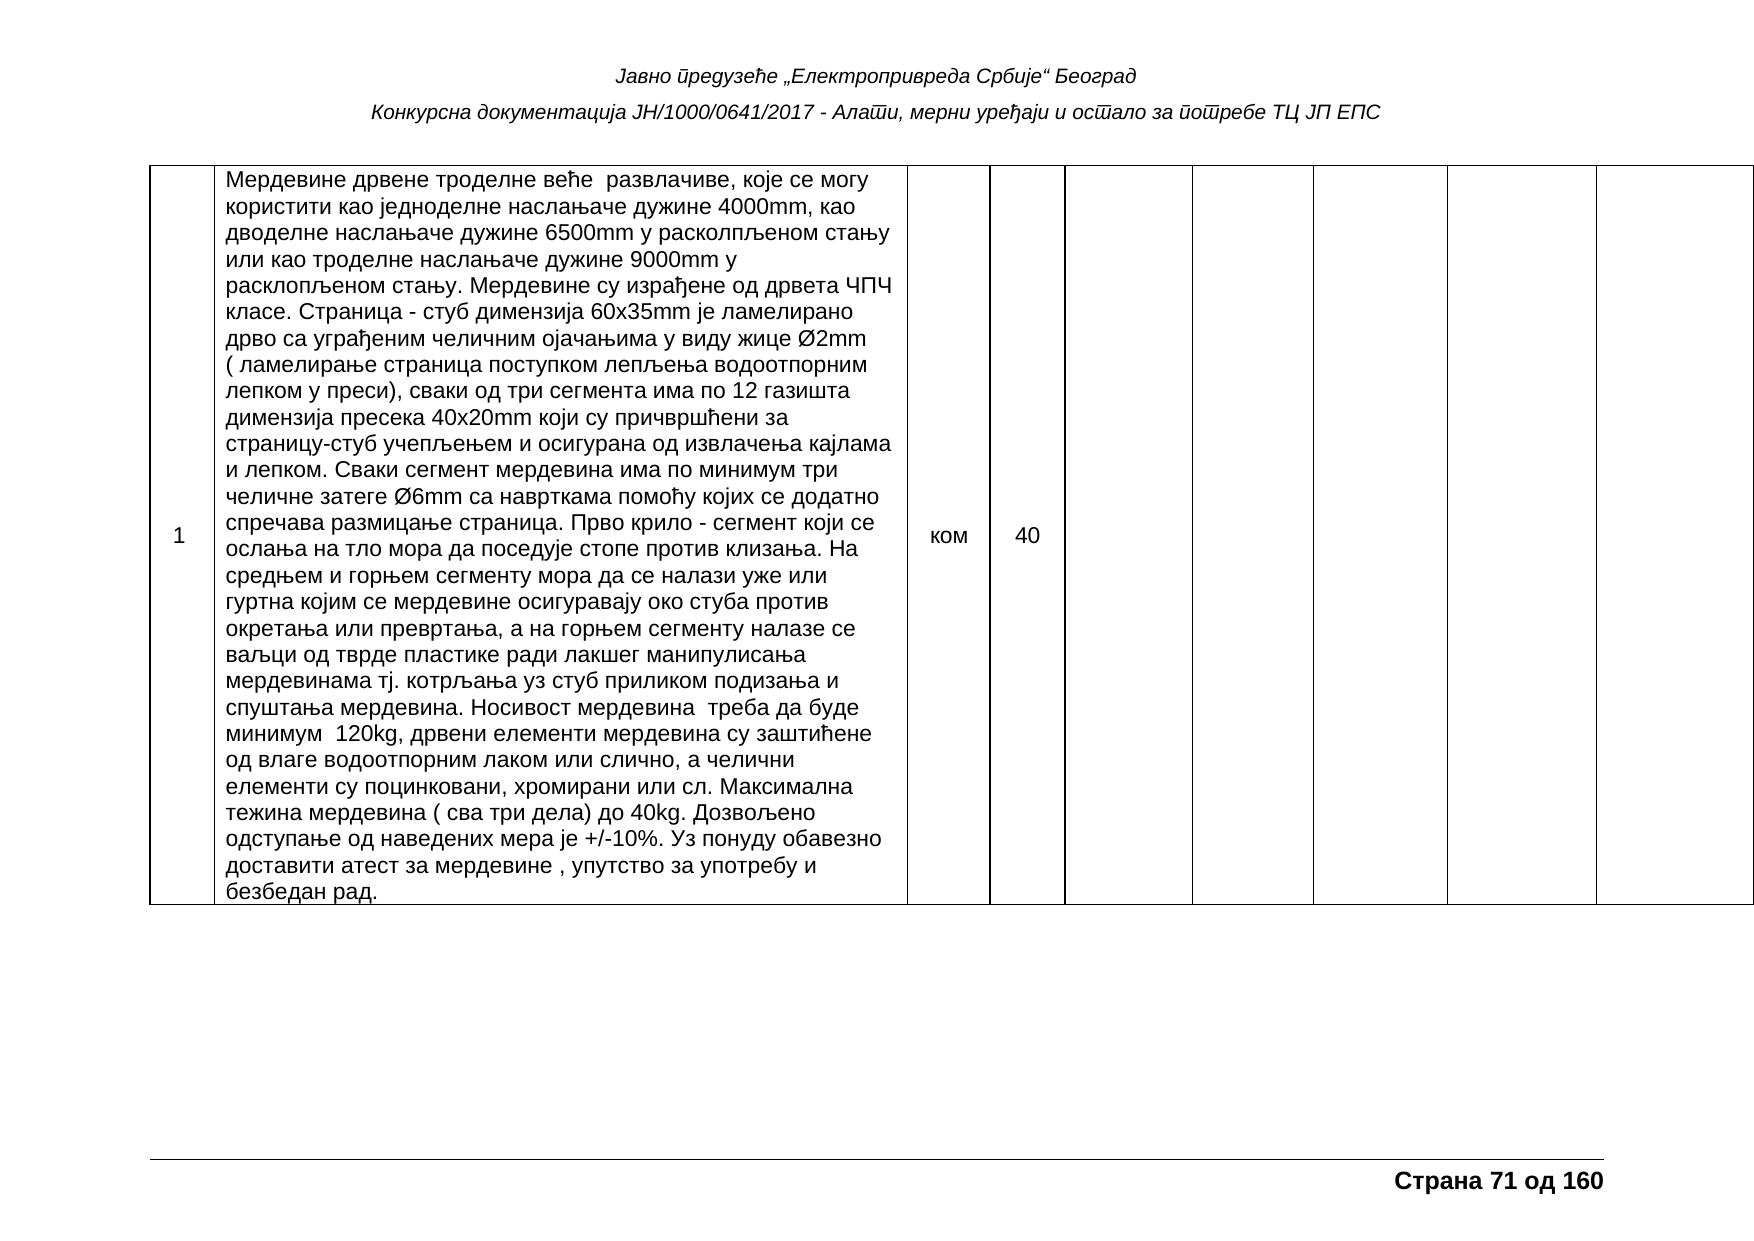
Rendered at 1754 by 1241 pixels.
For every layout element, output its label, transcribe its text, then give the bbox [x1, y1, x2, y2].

table_cell [1066, 166, 1192, 904]
table_cell [1193, 166, 1313, 904]
table_cell ком [908, 166, 989, 904]
table_cell 40 [991, 166, 1064, 904]
table_cell 1 [151, 166, 214, 904]
table_cell Мердевине дрвене троделне веће развлачиве, које се могу користити као једноделне наслањаче дужине 4000mm, као дводелне наслањаче дужине 6500mm у расколпљеном стању или као троделне наслањаче дужине 9000mm у расклопљеном стању. Мердевине су израђене од дрвета ЧПЧ класе. Страница - стуб димензија 60x35mm је ламелирано дрво са уграђеним челичним ојачањима у виду жице Ø2mm ( ламелирање страница поступком лепљења водоотпорним лепком у преси), сваки од три сегмента има по 12 газишта димензија пресека 40x20mm који су причвршћени за страницу-стуб учепљењем и осигурана од извлачења кајлама и лепком. Сваки сегмент мердевина има по минимум три челичне затеге Ø6mm са наврткама помоћу којих се додатно спречава размицање страница. Прво крило - сегмент који се ослања на тло мора да поседује стопе против клизања. На средњем и горњем сегменту мора да се налази уже или гуртна којим се мердевине осигуравају око стуба против окретања или превртања, а на горњем сегменту налазе се ваљци од тврде пластике ради лакшег манипулисања мердевинама тј. котрљања уз стуб приликом подизања и спуштања мердевина. Носивост мердевина треба да буде минимум 120kg, дрвени елементи мердевина су заштићене од влаге водоотпорним лаком или слично, а челични елементи су поцинковани, хромирани или сл. Максимална тежина мердевина ( сва три дела) до 40kg. Дозвољено одступање од наведених мера је +/-10%. Уз понуду обавезно доставити атест за мердевине , упутство за употребу и безбедан рад. [215, 166, 907, 904]
table_cell [1314, 166, 1447, 904]
table_cell [1597, 166, 1753, 904]
table_cell [1448, 166, 1596, 904]
